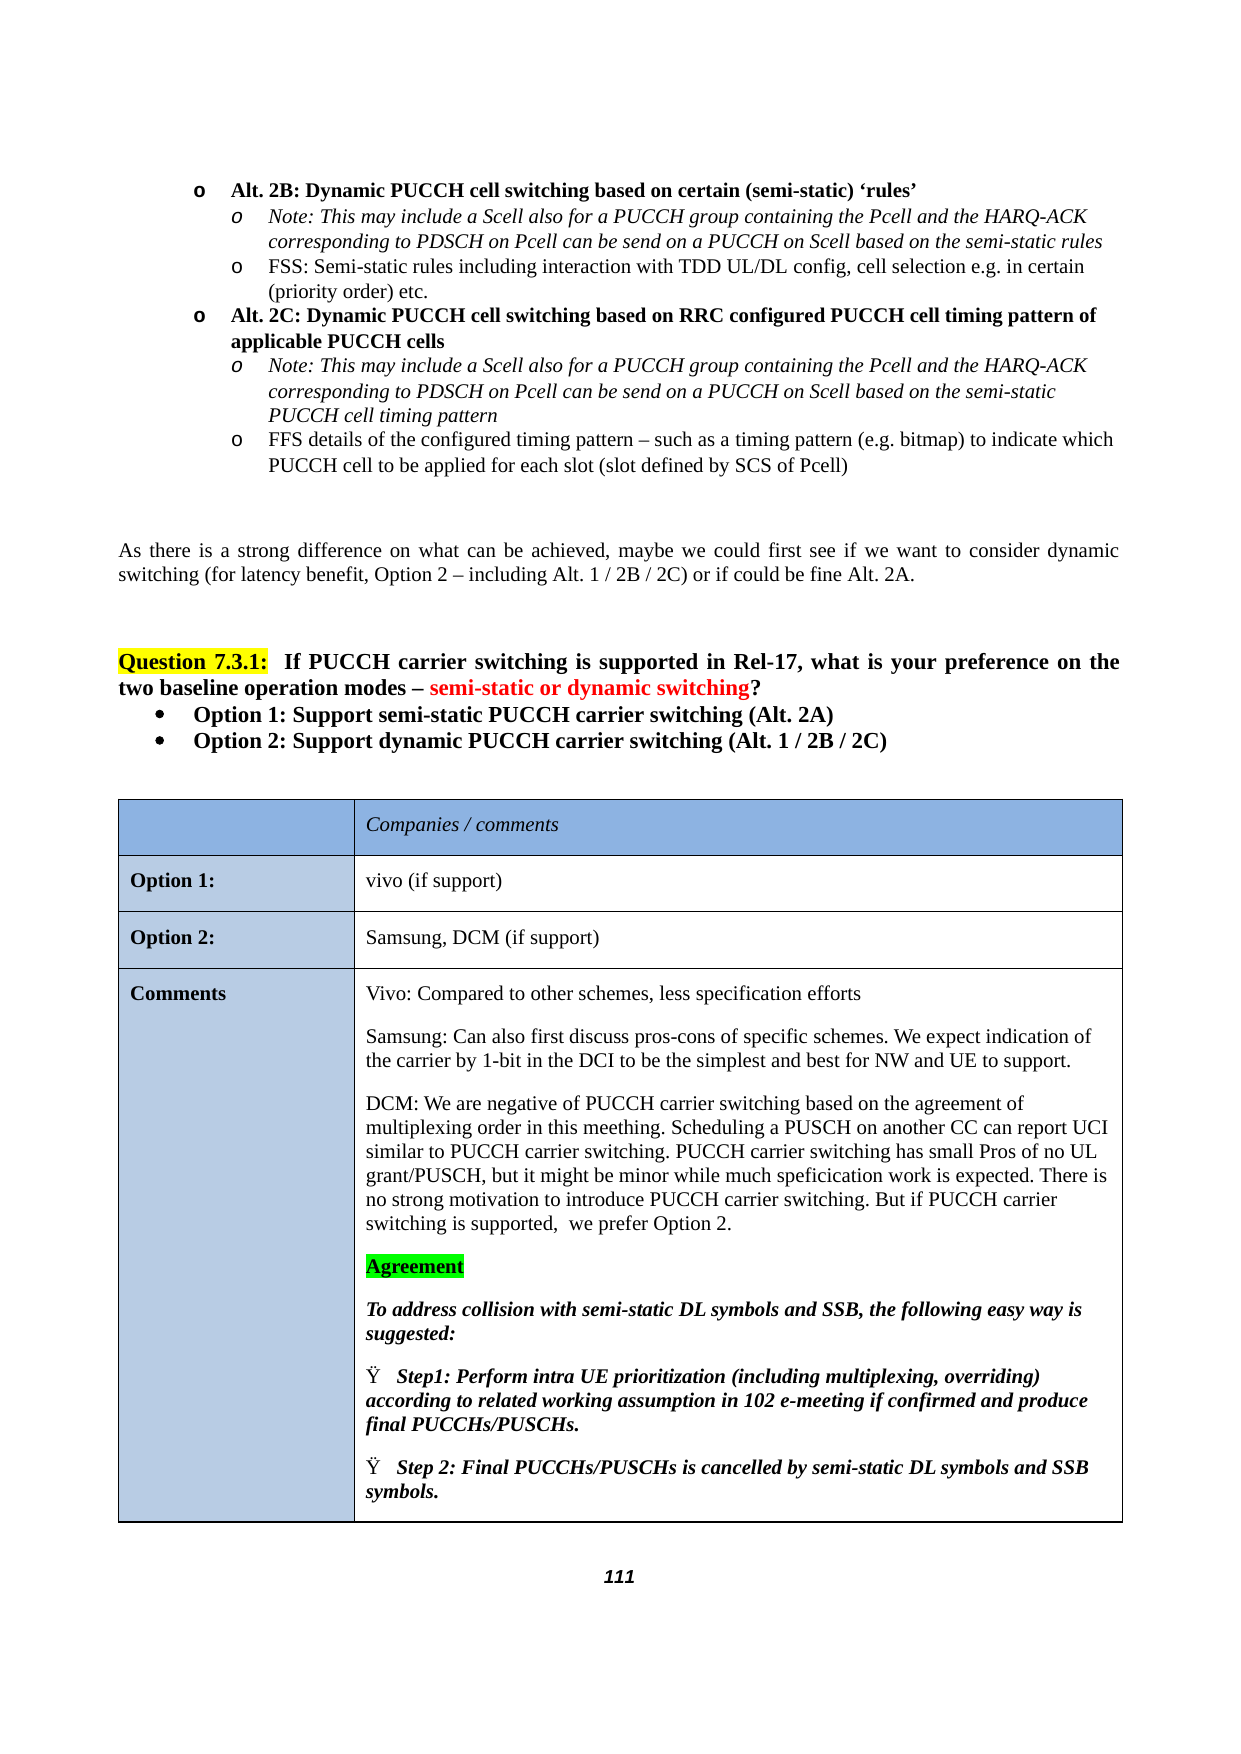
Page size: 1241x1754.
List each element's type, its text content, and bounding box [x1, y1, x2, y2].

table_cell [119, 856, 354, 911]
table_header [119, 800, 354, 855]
list Alt. 2C: Dynamic PUCCH cell switching based on RRC configured PUCCH cell timing pattern of applicable PUCCH cells [193, 303, 1122, 353]
list FFS details of the configured timing pattern – such as a timing pattern (e.g. bitmap) to indicate which PUCCH cell to be applied for each slot (slot defined by SCS of Pcell) [231, 427, 1122, 477]
list Note: This may include a Scell also for a PUCCH group containing the Pcell and the HARQ-ACK corresponding to PDSCH on Pcell can be send on a PUCCH on Scell based on the semi-static rules [231, 204, 1122, 253]
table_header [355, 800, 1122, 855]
text As there is a strong difference on what can be achieved, maybe we could first see if we want to consider dynamic switching (for latency benefit, Option 2 – including Alt. 1 / 2B / 2C) or if could be fine Alt. 2A. [118, 538, 1122, 586]
list Note: This may include a Scell also for a PUCCH group containing the Pcell and the HARQ-ACK corresponding to PDSCH on Pcell can be send on a PUCCH on Scell based on the semi-static PUCCH cell timing pattern [231, 353, 1122, 427]
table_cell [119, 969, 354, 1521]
text Question 7.3.1: If PUCCH carrier switching is supported in Rel-17, what is your preference on the two baseline operation modes – semi-static or dynamic switching? [118, 648, 1122, 701]
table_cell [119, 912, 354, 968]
list FSS: Semi-static rules including interaction with TDD UL/DL config, cell selection e.g. in certain (priority order) etc. [231, 253, 1122, 303]
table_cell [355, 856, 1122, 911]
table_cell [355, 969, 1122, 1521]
list Alt. 2B: Dynamic PUCCH cell switching based on certain (semi-static) ‘rules’ [193, 178, 1122, 204]
list Option 2: Support dynamic PUCCH carrier switching (Alt. 1 / 2B / 2C) [156, 727, 1122, 753]
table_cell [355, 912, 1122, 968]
list Option 1: Support semi-static PUCCH carrier switching (Alt. 2A) [156, 701, 1122, 727]
